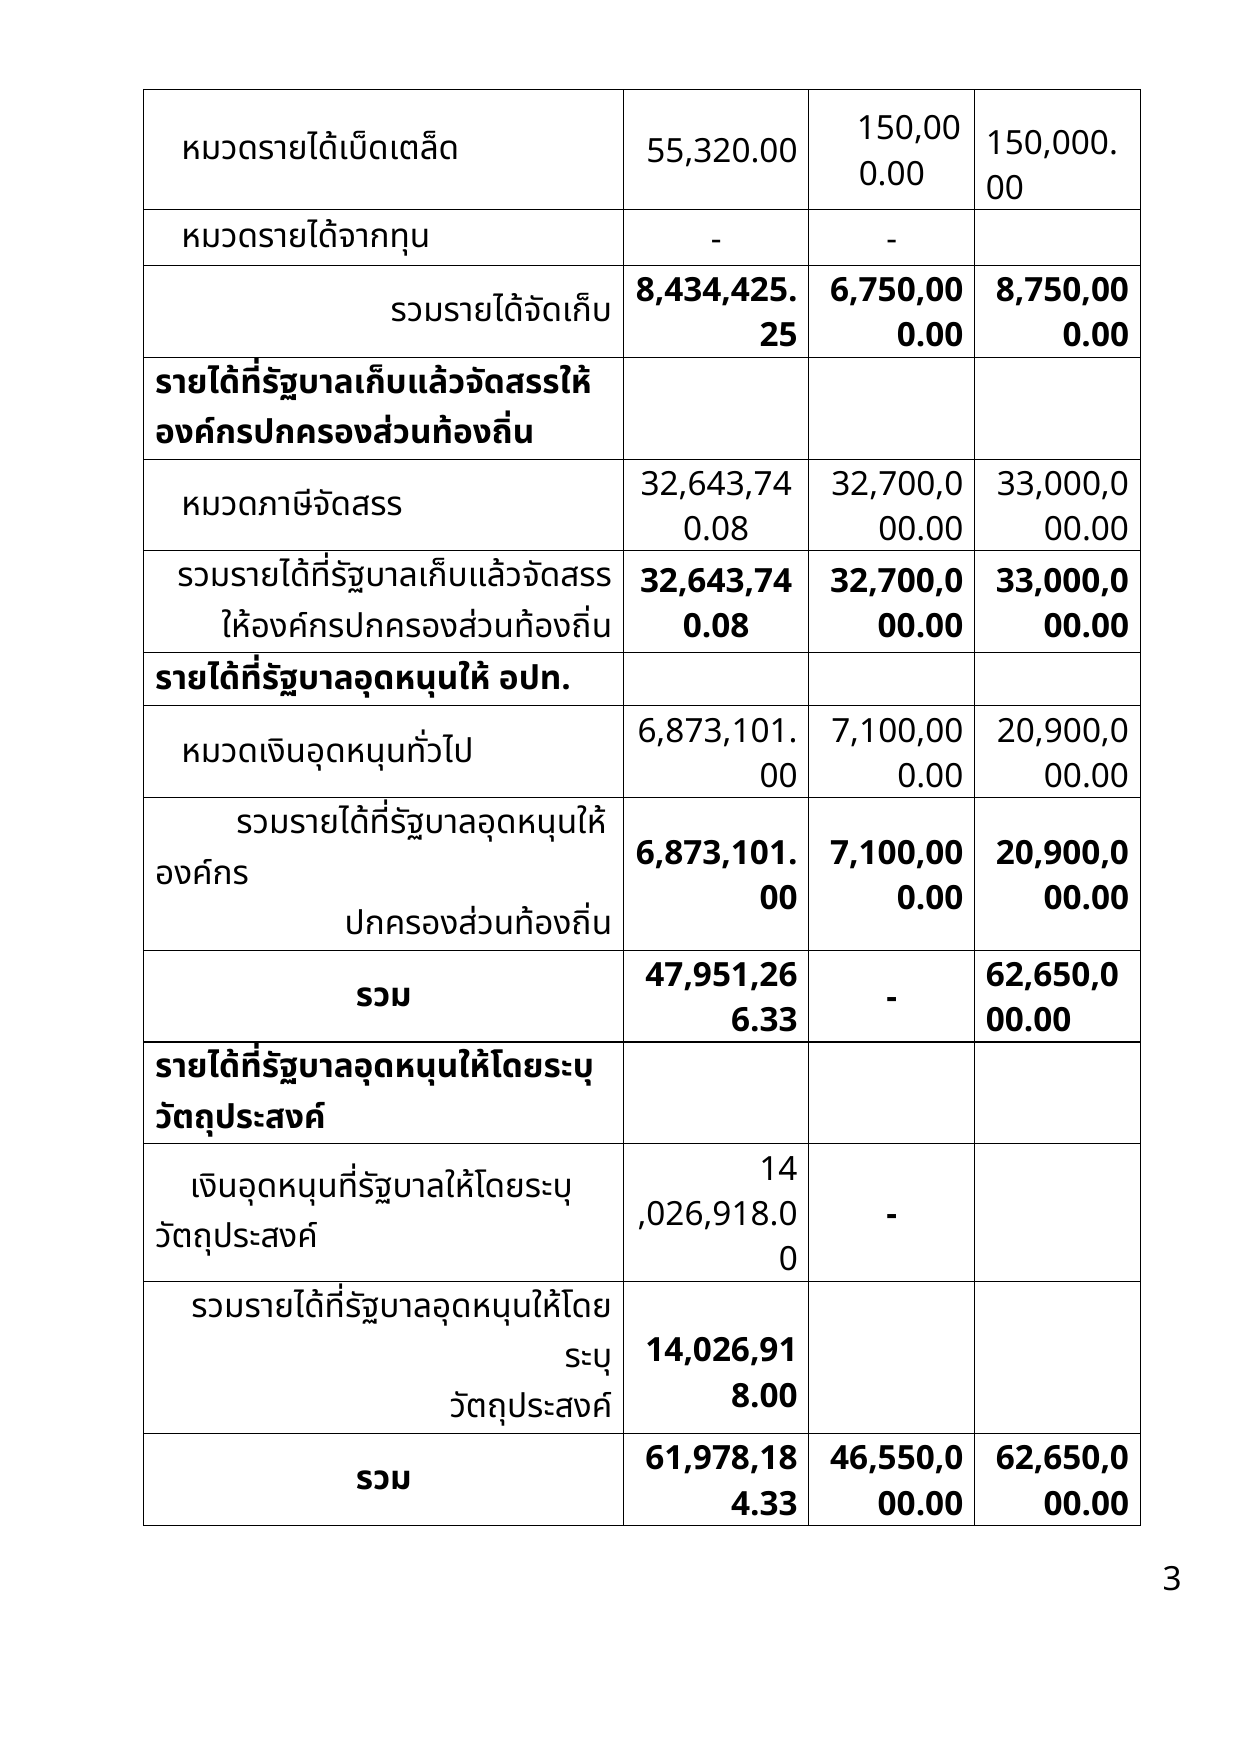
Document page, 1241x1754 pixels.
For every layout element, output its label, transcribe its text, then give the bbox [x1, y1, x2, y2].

table_cell - [624, 210, 808, 265]
table_cell หมวดเงินอุดหนุนทั่วไป [144, 706, 623, 797]
table_cell 20,900,000.00 [975, 798, 1140, 949]
table_cell รายได้ที่รัฐบาลเก็บแล้วจัดสรรให้องค์กรปกครองส่วนท้องถิ่น [144, 358, 623, 458]
table_cell - [809, 210, 974, 265]
table_cell [809, 1282, 974, 1433]
table_cell 14,026,918.00 [624, 1282, 808, 1433]
table_cell รวม [144, 951, 623, 1041]
table_cell 32,643,740.08 [624, 460, 808, 550]
table_cell รวมรายได้ที่รัฐบาลเก็บแล้วจัดสรรให้องค์กรปกครองส่วนท้องถิ่น [144, 551, 623, 652]
table_cell รายได้ที่รัฐบาลอุดหนุนให้ อปท. [144, 653, 623, 705]
table_cell หมวดภาษีจัดสรร [144, 460, 623, 550]
table_cell 150,000.00 [975, 90, 1140, 209]
table_cell [809, 1043, 974, 1143]
text 3 [162, 1554, 1181, 1600]
table_cell [624, 358, 808, 458]
table_cell [975, 1043, 1140, 1143]
table_cell 33,000,000.00 [975, 551, 1140, 652]
table_cell [624, 653, 808, 705]
table_cell รวมรายได้จัดเก็บ [144, 266, 623, 357]
table_cell [975, 1282, 1140, 1433]
table_cell รวม [144, 1434, 623, 1525]
table_cell 14,026,918.00 [624, 1144, 808, 1281]
table_cell เงินอุดหนุนที่รัฐบาลให้โดยระบุวัตถุประสงค์ [144, 1144, 623, 1281]
table_cell รวมรายได้ที่รัฐบาลอุดหนุนให้องค์กร ปกครองส่วนท้องถิ่น [144, 798, 623, 949]
table_cell 6,873,101.00 [624, 798, 808, 949]
table_cell 62,650,000.00 [975, 951, 1140, 1041]
table_cell [975, 358, 1140, 458]
table_cell รวมรายได้ที่รัฐบาลอุดหนุนให้โดยระบุ วัตถุประสงค์ [144, 1282, 623, 1433]
table_cell 32,643,740.08 [624, 551, 808, 652]
table_cell [809, 358, 974, 458]
table_cell 33,000,000.00 [975, 460, 1140, 550]
table_cell [975, 653, 1140, 705]
table_cell [975, 1144, 1140, 1281]
table_cell 47,951,266.33 [624, 951, 808, 1041]
table_cell 8,434,425.25 [624, 266, 808, 357]
table_cell 62,650,000.00 [975, 1434, 1140, 1525]
table_cell 7,100,000.00 [809, 798, 974, 949]
table_cell รายได้ที่รัฐบาลอุดหนุนให้โดยระบุวัตถุประสงค์ [144, 1043, 623, 1143]
table_cell หมวดรายได้จากทุน [144, 210, 623, 265]
table_cell - [809, 1144, 974, 1281]
table_cell 55,320.00 [624, 90, 808, 209]
table_cell 7,100,000.00 [809, 706, 974, 797]
table_cell 32,700,000.00 [809, 460, 974, 550]
table_cell - [809, 951, 974, 1041]
table_cell หมวดรายได้เบ็ดเตล็ด [144, 90, 623, 209]
table_cell [624, 1043, 808, 1143]
table_cell 6,750,000.00 [809, 266, 974, 357]
table_cell 20,900,000.00 [975, 706, 1140, 797]
table_cell 8,750,000.00 [975, 266, 1140, 357]
table_cell [975, 210, 1140, 265]
table_cell 61,978,184.33 [624, 1434, 808, 1525]
table_cell 6,873,101.00 [624, 706, 808, 797]
table_cell 150,000.00 [809, 90, 974, 209]
table_cell 46,550,000.00 [809, 1434, 974, 1525]
table_cell 32,700,000.00 [809, 551, 974, 652]
table_cell [809, 653, 974, 705]
